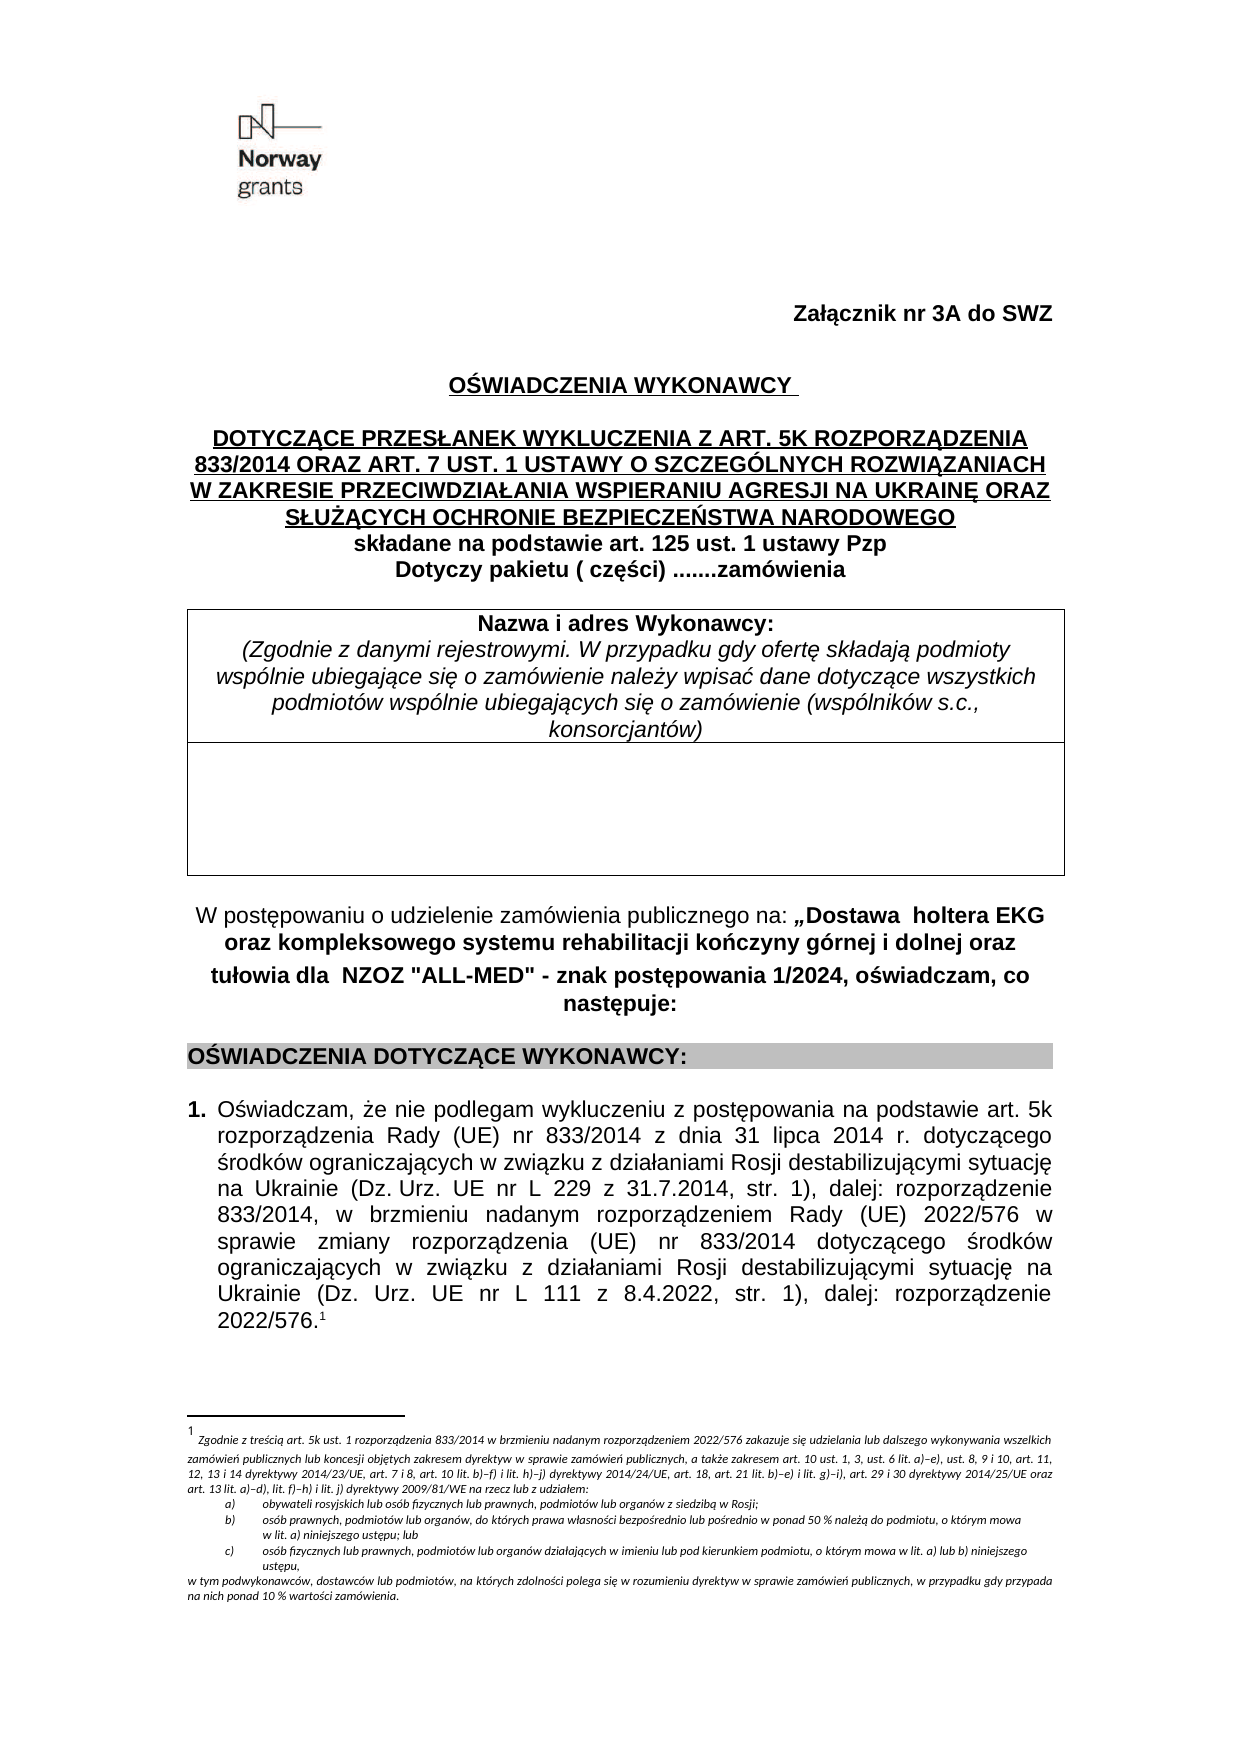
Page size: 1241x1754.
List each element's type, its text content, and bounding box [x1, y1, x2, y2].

text DOTYCZĄCE PRZESŁANEK WYKLUCZENIA Z ART. 5K ROZPORZĄDZENIA 833/2014 ORAZ ART. 7 UST. 1 USTAWY o szczególnych rozwiązaniach w zakresie przeciwdziałania wspieraniu agresji na Ukrainę oraz służących ochronie bezpieczeństwa narodowego [187, 424, 1053, 530]
table_cell [188, 743, 1064, 875]
text OŚWIADCZENIA WYKONAWCY [187, 372, 1053, 398]
text W postępowaniu o udzielenie zamówienia publicznego na: „Dostawa holtera EKG oraz kompleksowego systemu rehabilitacji kończyny górnej i dolnej oraz tułowia dla NZOZ "ALL-MED" - znak postępowania 1/2024, oświadczam, co następuje: [187, 902, 1053, 1017]
text składane na podstawie art. 125 ust. 1 ustawy Pzp [187, 530, 1053, 556]
text Dotyczy pakietu ( części) .......zamówienia [187, 556, 1053, 583]
text Załącznik nr 3A do SWZ [187, 300, 1053, 327]
text OŚWIADCZENIA DOTYCZĄCE WYKONAWCY: [187, 1043, 1053, 1069]
picture [187, 75, 368, 232]
table_header Nazwa i adres Wykonawcy: (Zgodnie z danymi rejestrowymi. W przypadku gdy ofertę składają podmioty wspólnie ubiegające się o zamówienie należy wpisać dane dotyczące wszystkich podmiotów wspólnie ubiegających się o zamówienie (wspólników s.c., konsorcjantów) [188, 610, 1064, 742]
list Oświadczam, że nie podlegam wykluczeniu z postępowania na podstawie art. 5k rozporządzenia Rady (UE) nr 833/2014 z dnia 31 lipca 2014 r. dotyczącego środków ograniczających w związku z działaniami Rosji destabilizującymi sytuację na Ukrainie (Dz. Urz. UE nr L 229 z 31.7.2014, str. 1), dalej: rozporządzenie 833/2014, w brzmieniu nadanym rozporządzeniem Rady (UE) 2022/576 w sprawie zmiany rozporządzenia (UE) nr 833/2014 dotyczącego środków ograniczających w związku z działaniami Rosji destabilizującymi sytuację na Ukrainie (Dz. Urz. UE nr L 111 z 8.4.2022, str. 1), dalej: rozporządzenie 2022/576. [187, 1096, 1053, 1333]
